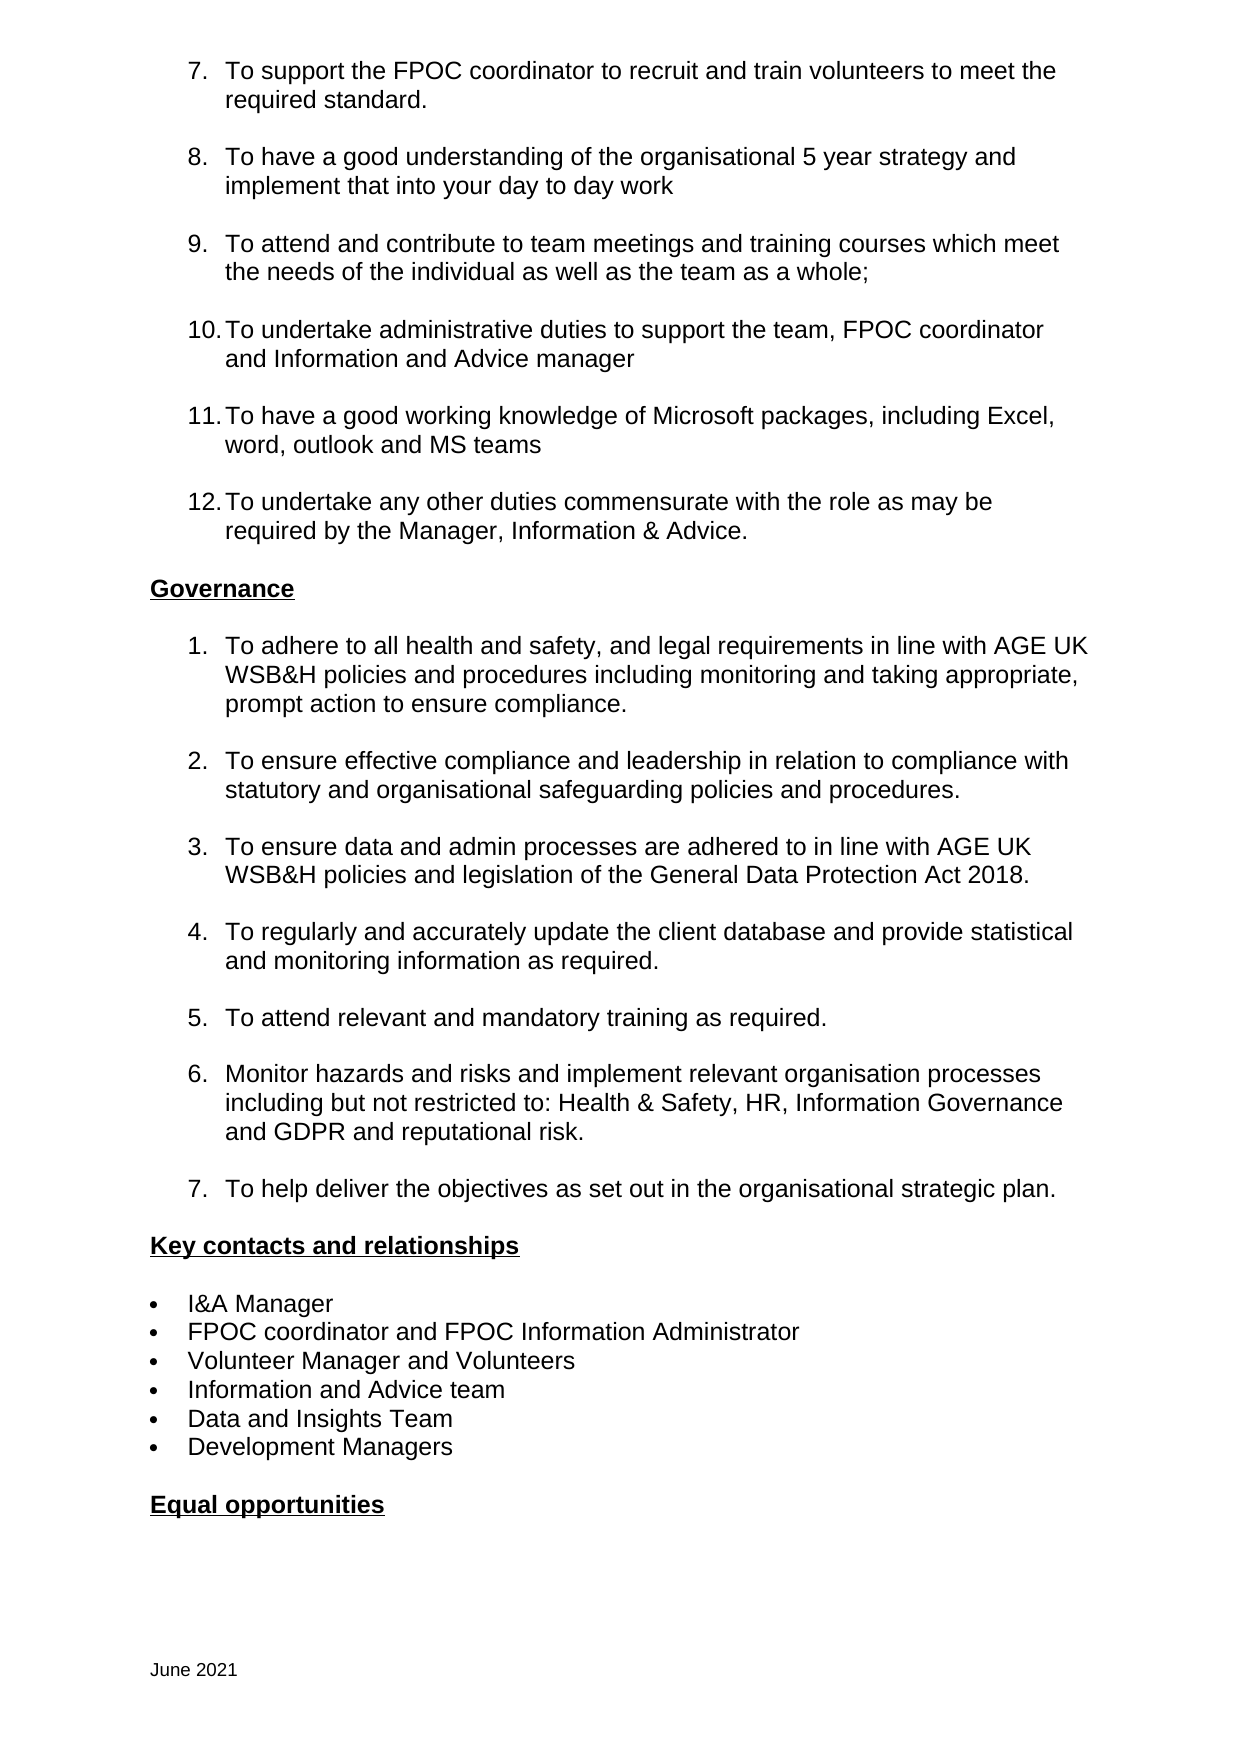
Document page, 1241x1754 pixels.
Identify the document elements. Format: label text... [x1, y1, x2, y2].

list To ensure effective compliance and leadership in relation to compliance with statutory and organisational safeguarding policies and procedures. [187, 746, 1090, 803]
list To attend and contribute to team meetings and training courses which meet the needs of the individual as well as the team as a whole; [187, 228, 1090, 286]
list Information and Advice team [150, 1375, 1090, 1404]
list To attend relevant and mandatory training as required. [187, 1003, 1090, 1031]
text Equal opportunities [150, 1490, 1090, 1519]
list To regularly and accurately update the client database and provide statistical and monitoring information as required. [187, 917, 1090, 974]
list I&A Manager [150, 1289, 1090, 1317]
text Key contacts and relationships [150, 1231, 1090, 1260]
list FPOC coordinator and FPOC Information Administrator [150, 1317, 1090, 1346]
text Governance [150, 573, 1090, 602]
list To adhere to all health and safety, and legal requirements in line with AGE UK WSB&H policies and procedures including monitoring and taking appropriate, prompt action to ensure compliance. [187, 631, 1090, 717]
list Data and Insights Team [150, 1404, 1090, 1432]
list Volunteer Manager and Volunteers [150, 1346, 1090, 1375]
list To support the FPOC coordinator to recruit and train volunteers to meet the required standard. [187, 56, 1090, 113]
list To undertake any other duties commensurate with the role as may be required by the Manager, Information & Advice. [187, 487, 1090, 545]
list To have a good understanding of the organisational 5 year strategy and implement that into your day to day work [187, 142, 1090, 200]
list Monitor hazards and risks and implement relevant organisation processes including but not restricted to: Health & Safety, HR, Information Governance and GDPR and reputational risk. [187, 1059, 1090, 1146]
list To have a good working knowledge of Microsoft packages, including Excel, word, outlook and MS teams [187, 401, 1090, 458]
list To ensure data and admin processes are adhered to in line with AGE UK WSB&H policies and legislation of the General Data Protection Act 2018. [187, 832, 1090, 889]
list To undertake administrative duties to support the team, FPOC coordinator and Information and Advice manager [187, 315, 1090, 372]
list To help deliver the objectives as set out in the organisational strategic plan. [187, 1174, 1090, 1202]
list Development Managers [150, 1432, 1090, 1461]
